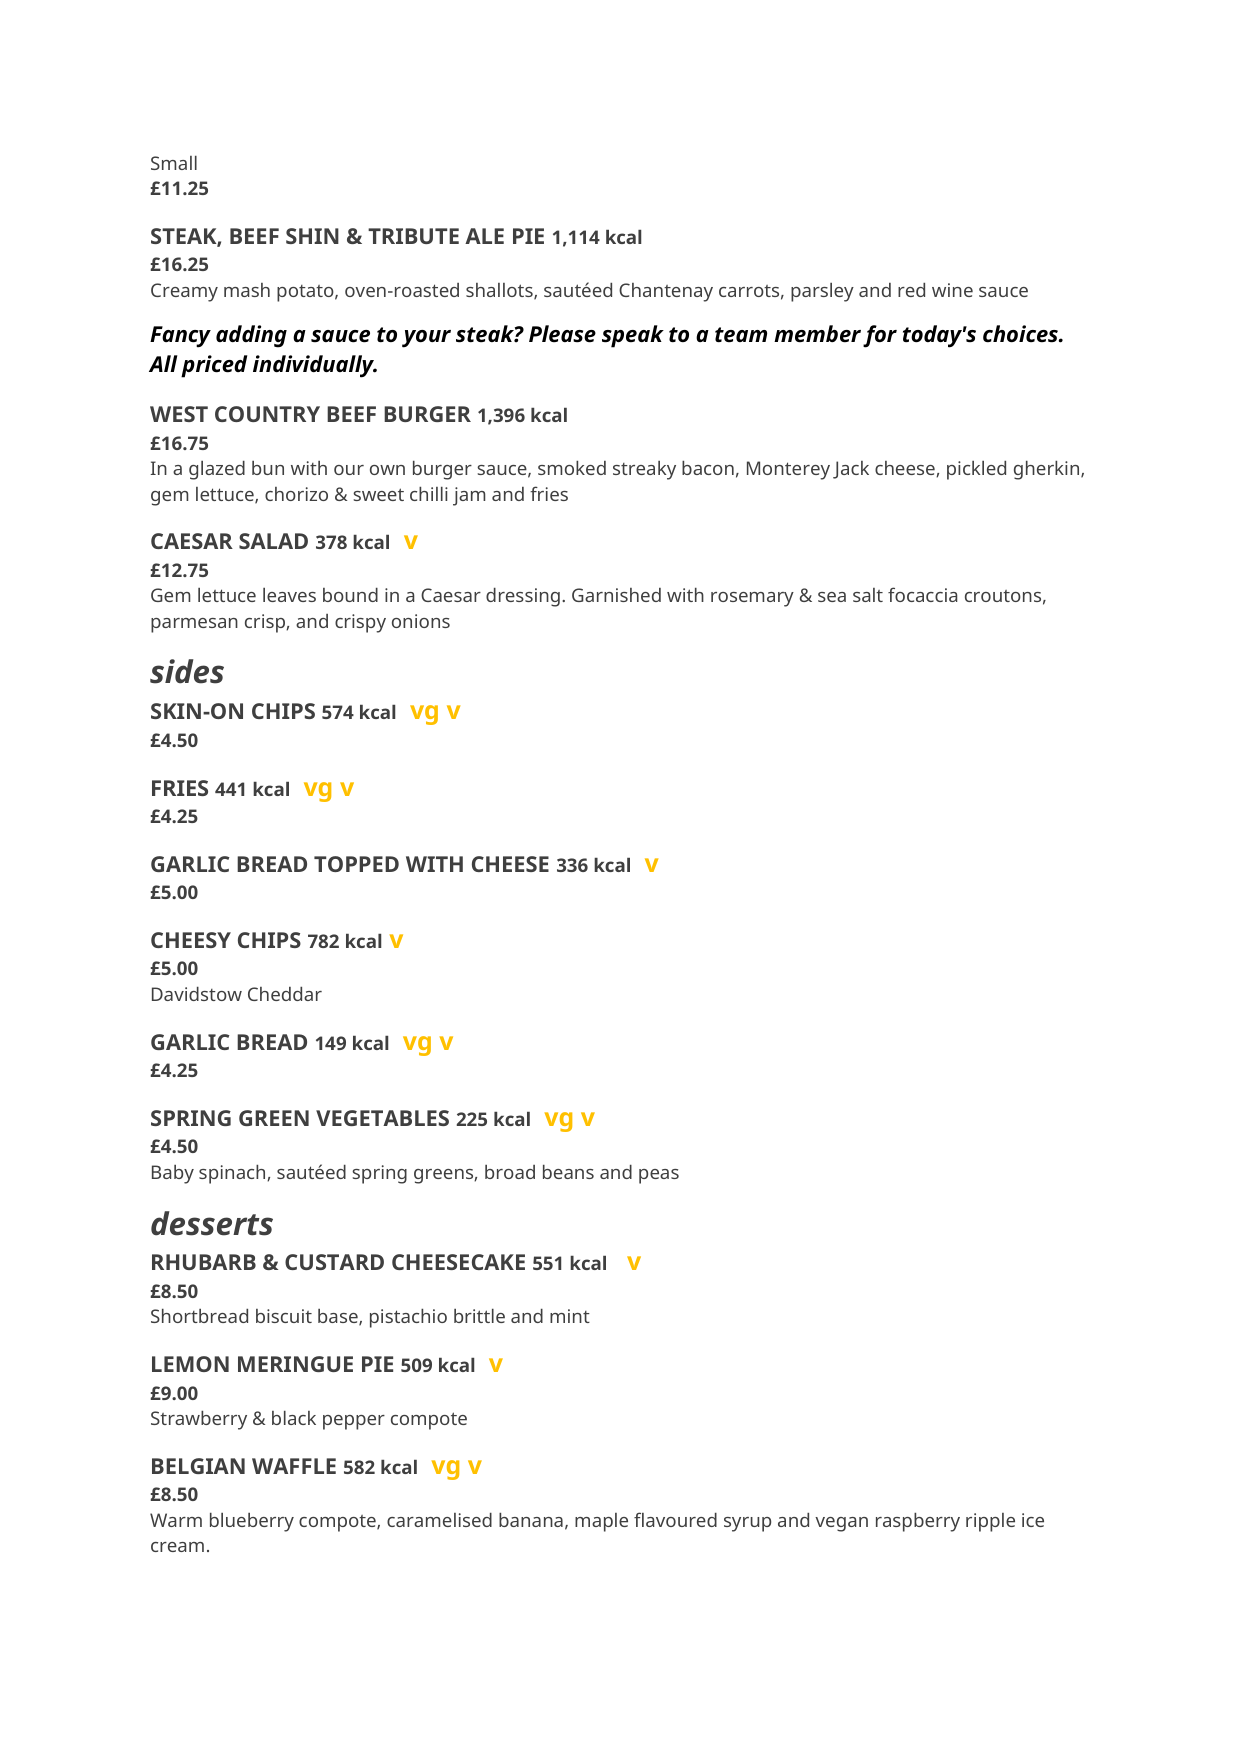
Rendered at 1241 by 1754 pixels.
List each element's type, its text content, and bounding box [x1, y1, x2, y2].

text £12.75 [150, 557, 1090, 583]
text Davidstow Cheddar [150, 981, 1090, 1007]
text Strawberry & black pepper compote [150, 1405, 1090, 1431]
text £16.25 [150, 252, 1090, 277]
text £8.50 [150, 1482, 1090, 1507]
text desserts [150, 1201, 1090, 1244]
text £5.00 [150, 879, 1090, 905]
text FRIES 441 kcal vg v [150, 769, 1090, 803]
text Fancy adding a sauce to your steak? Please speak to a team member for today's choices. All priced individually. [150, 319, 1090, 379]
text Warm blueberry compote, caramelised banana, maple flavoured syrup and vegan raspberry ripple ice cream. [150, 1507, 1090, 1558]
text SKIN-ON CHIPS 574 kcal vg v [150, 693, 1090, 727]
text £11.25 [150, 176, 1090, 201]
text LEMON MERINGUE PIE 509 kcal v [150, 1346, 1090, 1380]
text WEST COUNTRY BEEF BURGER 1,396 kcal [150, 396, 1090, 430]
text GARLIC BREAD TOPPED WITH CHEESE 336 kcal v [150, 845, 1090, 879]
text £9.00 [150, 1380, 1090, 1405]
text CAESAR SALAD 378 kcal v [150, 523, 1090, 557]
text STEAK, BEEF SHIN & TRIBUTE ALE PIE 1,114 kcal [150, 218, 1090, 252]
text Small [150, 150, 1090, 176]
text Baby spinach, sautéed spring greens, broad beans and peas [150, 1159, 1090, 1185]
text Creamy mash potato, oven-roasted shallots, sautéed Chantenay carrots, parsley and red wine sauce [150, 277, 1090, 303]
text £4.25 [150, 1057, 1090, 1083]
text £4.50 [150, 727, 1090, 752]
text RHUBARB & CUSTARD CHEESECAKE 551 kcal v [150, 1244, 1090, 1278]
text BELGIAN WAFFLE 582 kcal vg v [150, 1448, 1090, 1482]
text sides [150, 650, 1090, 693]
text £16.75 [150, 430, 1090, 455]
text GARLIC BREAD 149 kcal vg v [150, 1023, 1090, 1057]
text In a glazed bun with our own burger sauce, smoked streaky bacon, Monterey Jack cheese, pickled gherkin, gem lettuce, chorizo & sweet chilli jam and fries [150, 455, 1090, 506]
text Gem lettuce leaves bound in a Caesar dressing. Garnished with rosemary & sea salt focaccia croutons, parmesan crisp, and crispy onions [150, 583, 1090, 634]
text £5.00 [150, 956, 1090, 981]
text £8.50 [150, 1278, 1090, 1304]
text CHEESY CHIPS 782 kcal v [150, 922, 1090, 956]
text £4.50 [150, 1134, 1090, 1159]
text SPRING GREEN VEGETABLES 225 kcal vg v [150, 1100, 1090, 1134]
text Shortbread biscuit base, pistachio brittle and mint [150, 1304, 1090, 1329]
text £4.25 [150, 803, 1090, 829]
